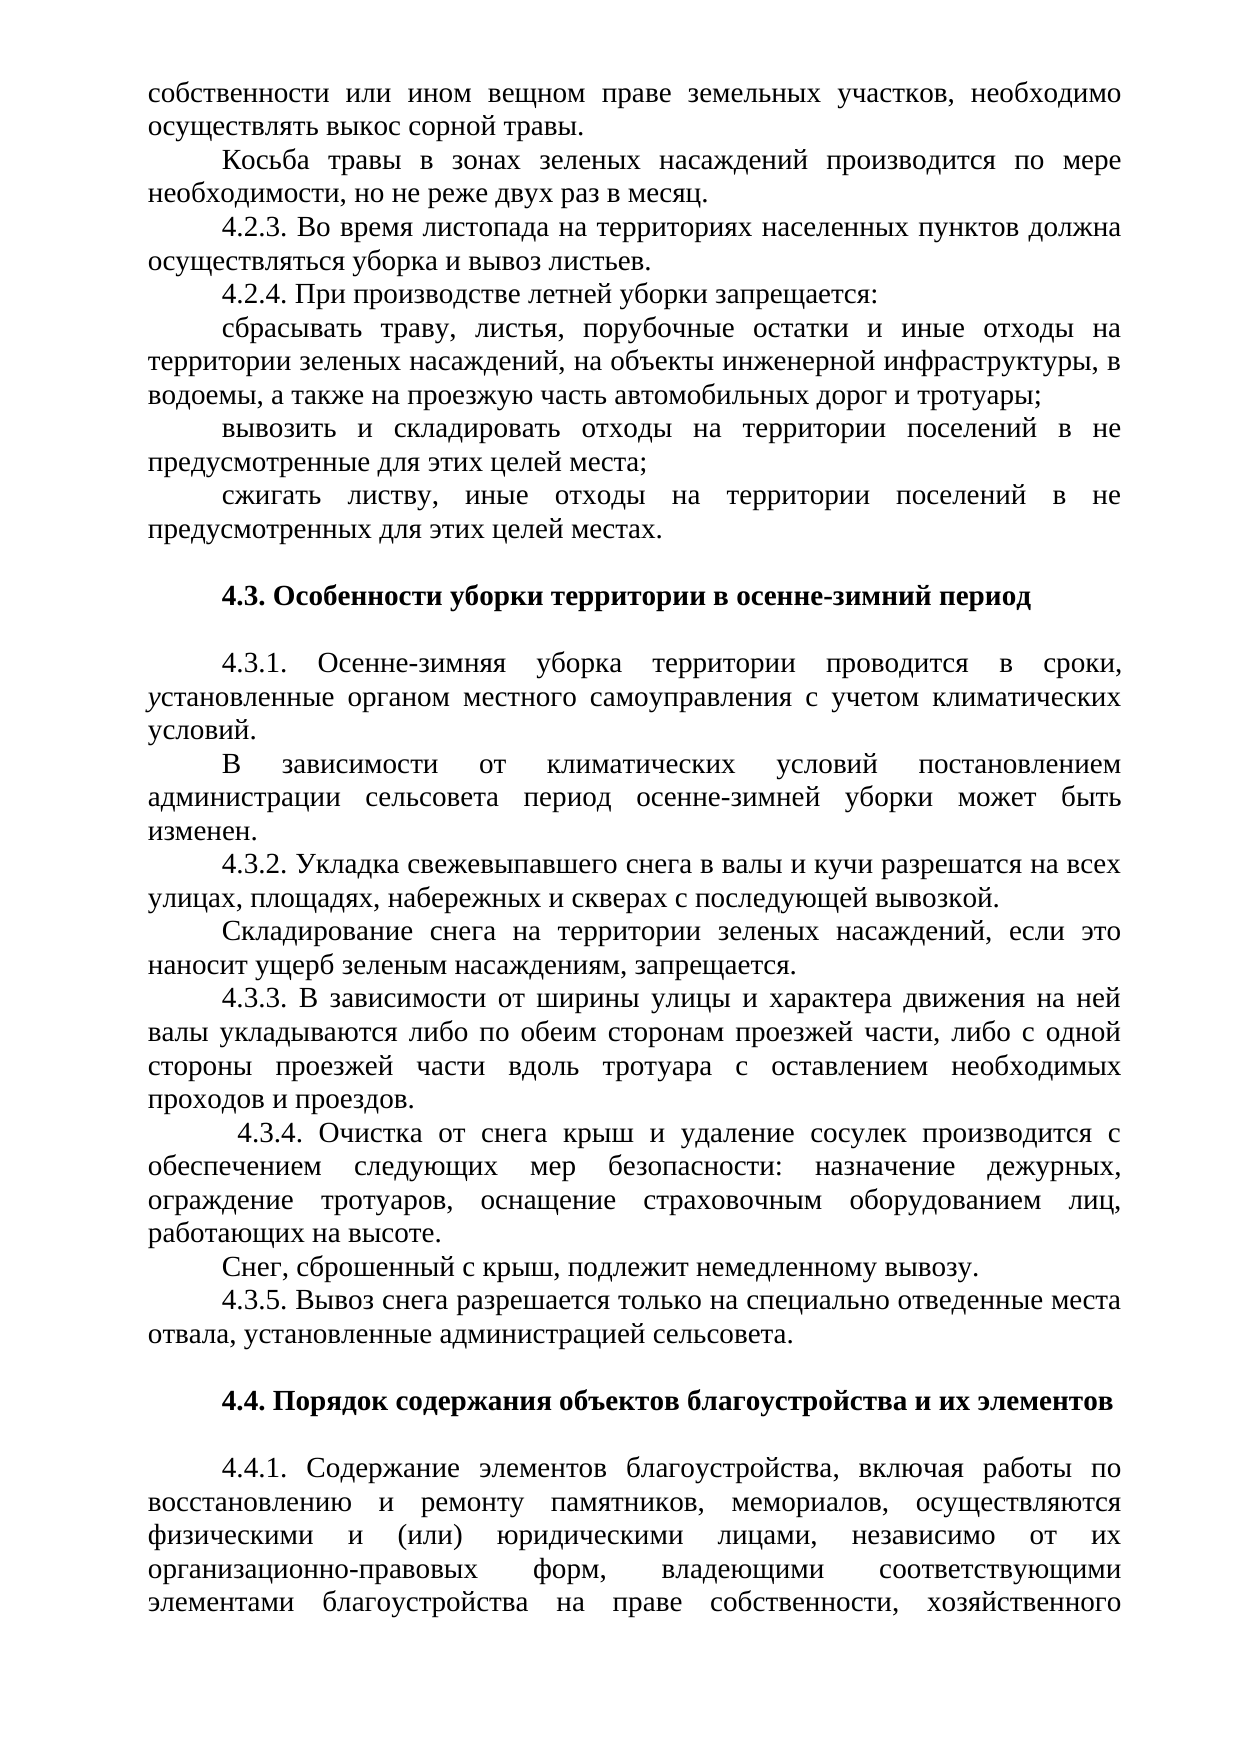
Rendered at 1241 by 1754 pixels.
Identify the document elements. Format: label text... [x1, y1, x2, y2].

text 4.3.4. Очистка от снега крыш и удаление сосулек производится с обеспечением следующих мер безопасности: назначение дежурных, ограждение тротуаров, оснащение страховочным оборудованием лиц, работающих на высоте. [148, 1115, 1122, 1249]
text сжигать листву, иные отходы на территории поселений в не предусмотренных для этих целей местах. [148, 477, 1122, 544]
text 4.3.1. Осенне-зимняя уборка территории проводится в сроки, установленные органом местного самоуправления с учетом климатических условий. [148, 645, 1122, 746]
text 4.4. Порядок содержания объектов благоустройства и их элементов [148, 1383, 1122, 1417]
text 4.3.5. Вывоз снега разрешается только на специально отведенные места отвала, установленные администрацией сельсовета. [148, 1282, 1122, 1349]
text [148, 75, 1122, 142]
text Косьба травы в зонах зеленых насаждений производится по мере необходимости, но не реже двух раз в месяц. [148, 142, 1122, 209]
text 4.3.3. В зависимости от ширины улицы и характера движения на ней валы укладываются либо по обеим сторонам проезжей части, либо с одной стороны проезжей части вдоль тротуара с оставлением необходимых проходов и проездов. [148, 981, 1122, 1115]
text В зависимости от климатических условий постановлением администрации сельсовета период осенне-зимней уборки может быть изменен. [148, 746, 1122, 846]
text 4.2.3. Во время листопада на территориях населенных пунктов должна осуществляться уборка и вывоз листьев. [148, 209, 1122, 276]
text сбрасывать траву, листья, порубочные остатки и иные отходы на территории зеленых насаждений, на объекты инженерной инфраструктуры, в водоемы, а также на проезжую часть автомобильных дорог и тротуары; [148, 310, 1122, 410]
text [148, 1450, 1122, 1618]
text вывозить и складировать отходы на территории поселений в не предусмотренные для этих целей места; [148, 410, 1122, 477]
text 4.3.2. Укладка свежевыпавшего снега в валы и кучи разрешатся на всех улицах, площадях, набережных и скверах с последующей вывозкой. [148, 846, 1122, 913]
text Складирование снега на территории зеленых насаждений, если это наносит ущерб зеленым насаждениям, запрещается. [148, 913, 1122, 981]
text 4.3. Особенности уборки территории в осенне-зимний период [148, 578, 1122, 612]
text 4.2.4. При производстве летней уборки запрещается: [148, 276, 1122, 310]
text Снег, сброшенный с крыш, подлежит немедленному вывозу. [148, 1249, 1122, 1282]
